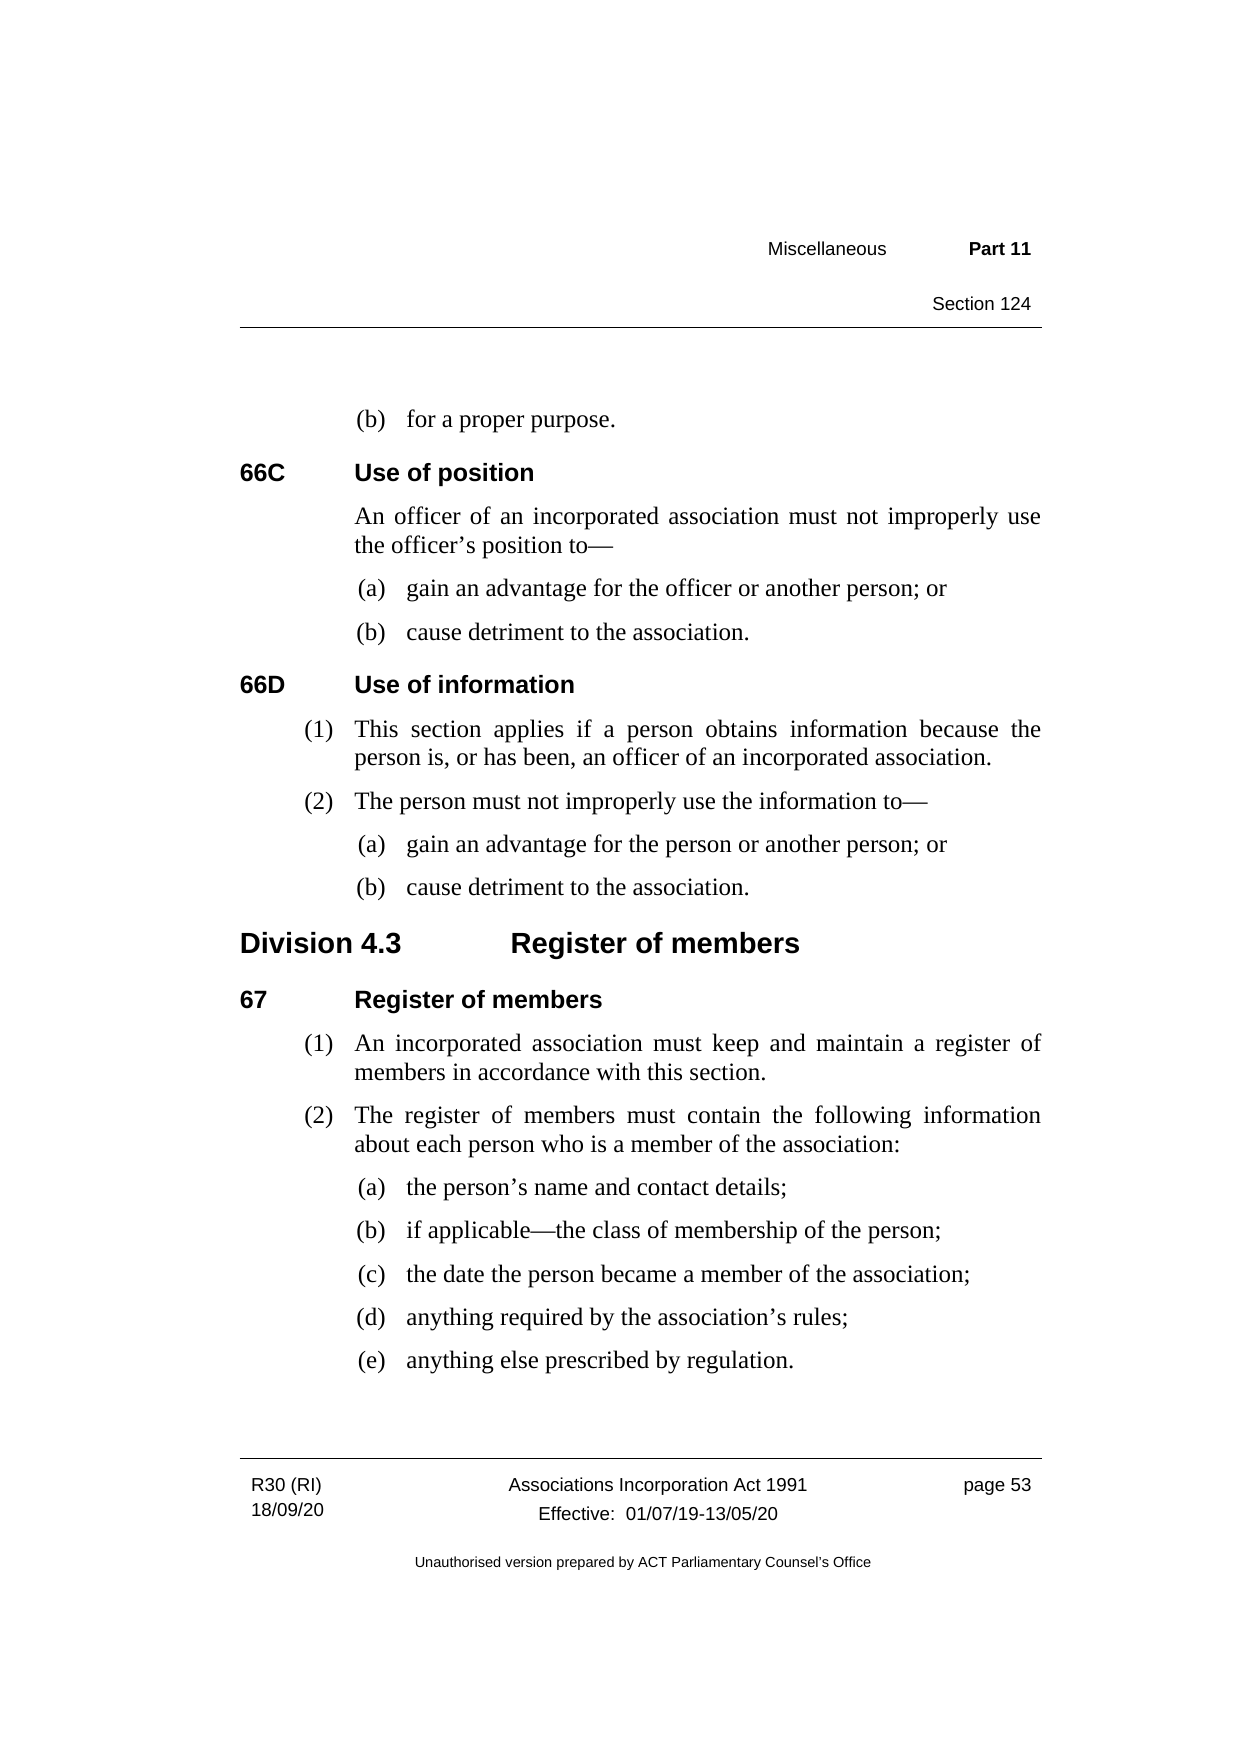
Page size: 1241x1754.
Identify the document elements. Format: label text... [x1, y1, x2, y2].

text (b) cause detriment to the association. [239, 617, 1042, 645]
text (b) for a proper purpose. [239, 404, 1042, 433]
text (b) if applicable—the class of membership of the person; [239, 1216, 1042, 1244]
text (2) The person must not improperly use the information to— [239, 786, 1042, 814]
text Division 4.3 Register of members [239, 926, 1042, 960]
text (a) gain an advantage for the person or another person; or [239, 829, 1042, 858]
text 66C Use of position [239, 458, 1042, 487]
text (c) the date the person became a member of the association; [239, 1259, 1042, 1288]
text (1) This section applies if a person obtains information because the person is, or has been, an officer of an incorporated association. [239, 714, 1042, 771]
text (a) gain an advantage for the officer or another person; or [239, 573, 1042, 602]
text (b) cause detriment to the association. [239, 872, 1042, 901]
text An officer of an incorporated association must not improperly use the officer’s position to— [354, 501, 1042, 559]
text 67 Register of members [239, 985, 1042, 1013]
text (a) the person’s name and contact details; [239, 1172, 1042, 1201]
text (1) An incorporated association must keep and maintain a register of members in accordance with this section. [239, 1028, 1042, 1086]
text (2) The register of members must contain the following information about each person who is a member of the association: [239, 1100, 1042, 1158]
text (d) anything required by the association’s rules; [239, 1302, 1042, 1331]
text 66D Use of information [239, 670, 1042, 699]
text (e) anything else prescribed by regulation. [239, 1346, 1042, 1374]
